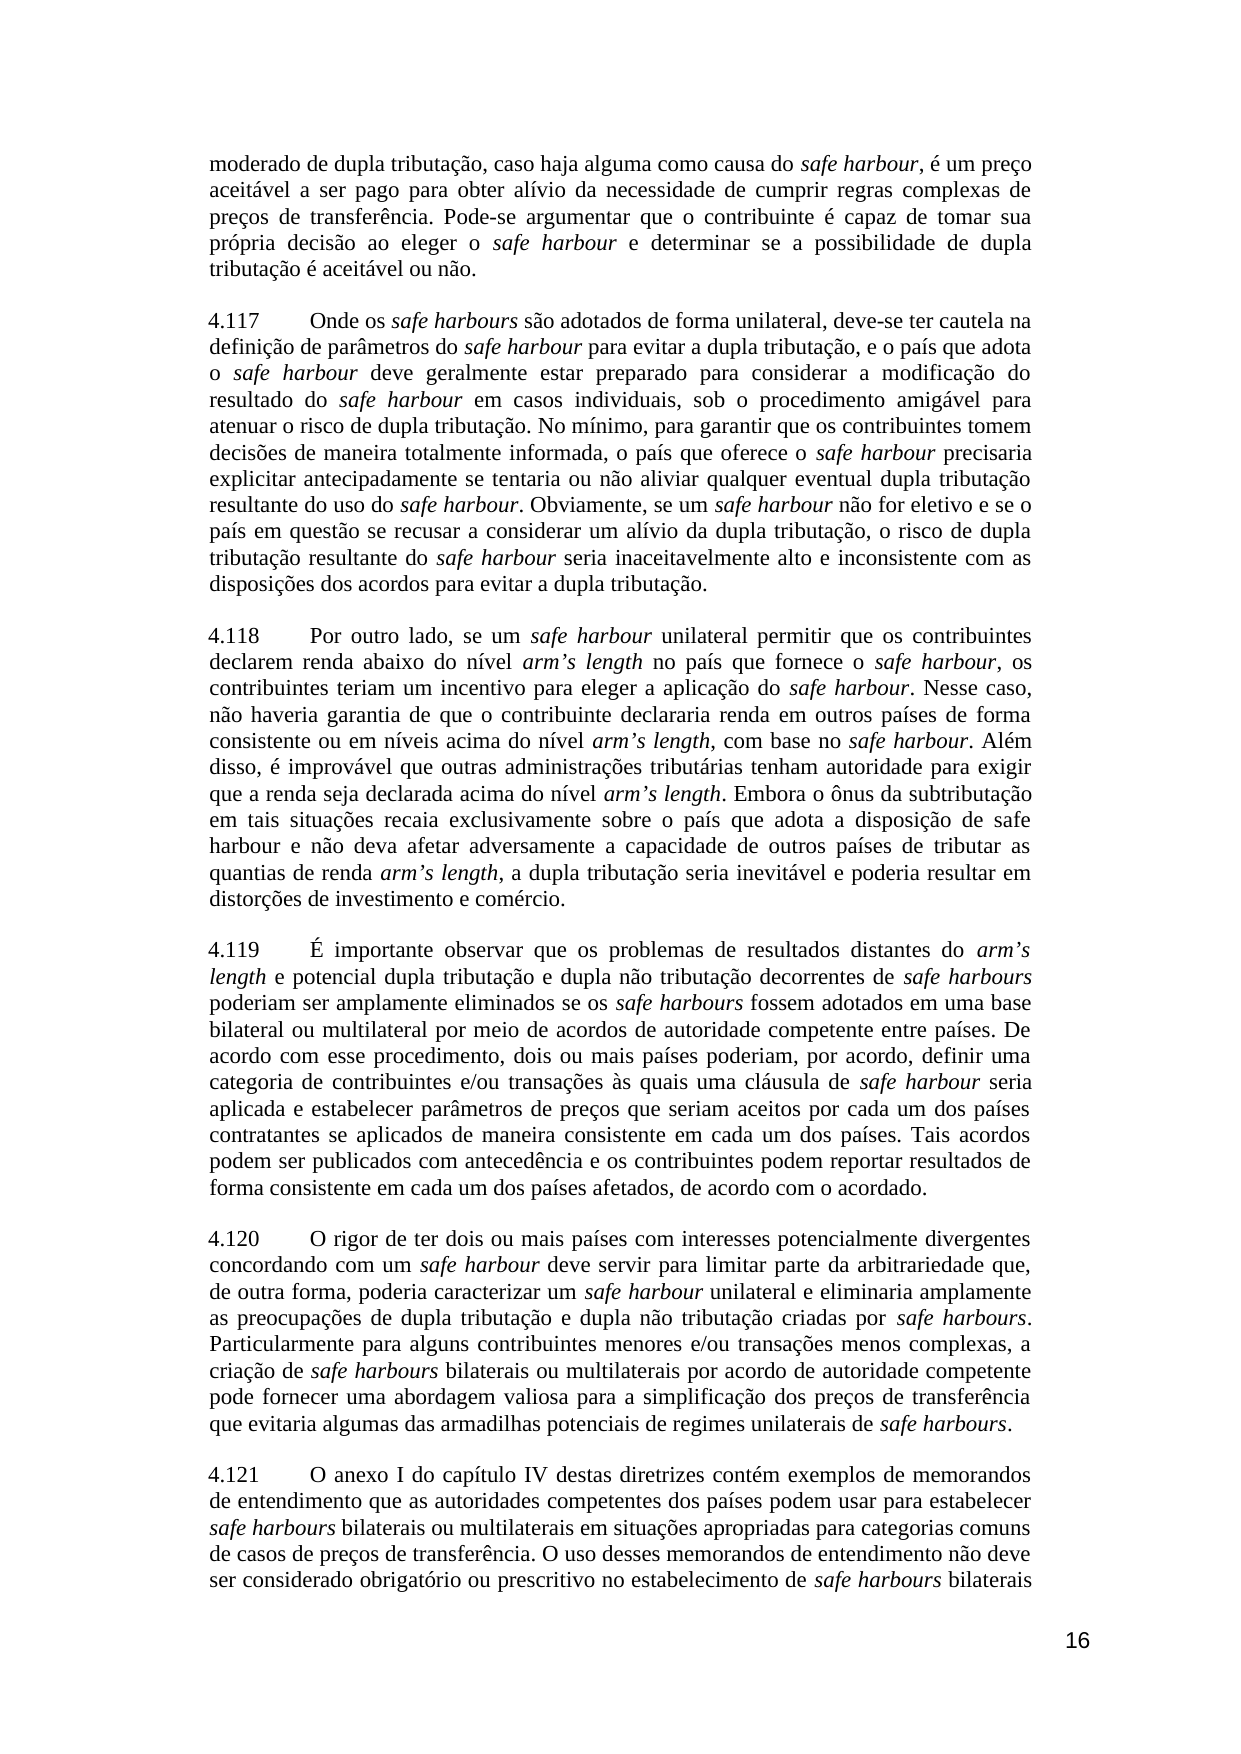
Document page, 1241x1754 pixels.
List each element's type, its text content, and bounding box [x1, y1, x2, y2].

list Por outro lado, se um safe harbour unilateral permitir que os contribuintes declarem renda abaixo do nível arm’s length no país que fornece o safe harbour, os contribuintes teriam um incentivo para eleger a aplicação do safe harbour. Nesse caso, não haveria garantia de que o contribuinte declararia renda em outros países de forma consistente ou em níveis acima do nível arm’s length, com base no safe harbour. Além disso, é improvável que outras administrações tributárias tenham autoridade para exigir que a renda seja declarada acima do nível arm’s length. Embora o ônus da subtributação em tais situações recaia exclusivamente sobre o país que adota a disposição de safe harbour e não deva afetar adversamente a capacidade de outros países de tributar as quantias de renda arm’s length, a dupla tributação seria inevitável e poderia resultar em distorções de investimento e comércio. [208, 622, 1032, 912]
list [208, 1461, 1032, 1593]
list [208, 150, 1032, 282]
list É importante observar que os problemas de resultados distantes do arm’s length e potencial dupla tributação e dupla não tributação decorrentes de safe harbours poderiam ser amplamente eliminados se os safe harbours fossem adotados em uma base bilateral ou multilateral por meio de acordos de autoridade competente entre países. De acordo com esse procedimento, dois ou mais países poderiam, por acordo, definir uma categoria de contribuintes e/ou transações às quais uma cláusula de safe harbour seria aplicada e estabelecer parâmetros de preços que seriam aceitos por cada um dos países contratantes se aplicados de maneira consistente em cada um dos países. Tais acordos podem ser publicados com antecedência e os contribuintes podem reportar resultados de forma consistente em cada um dos países afetados, de acordo com o acordado. [208, 937, 1032, 1200]
list O rigor de ter dois ou mais países com interesses potencialmente divergentes concordando com um safe harbour deve servir para limitar parte da arbitrariedade que, de outra forma, poderia caracterizar um safe harbour unilateral e eliminaria amplamente as preocupações de dupla tributação e dupla não tributação criadas por safe harbours. Particularmente para alguns contribuintes menores e/ou transações menos complexas, a criação de safe harbours bilaterais ou multilaterais por acordo de autoridade competente pode fornecer uma abordagem valiosa para a simplificação dos preços de transferência que evitaria algumas das armadilhas potenciais de regimes unilaterais de safe harbours. [208, 1225, 1032, 1436]
list Onde os safe harbours são adotados de forma unilateral, deve-se ter cautela na definição de parâmetros do safe harbour para evitar a dupla tributação, e o país que adota o safe harbour deve geralmente estar preparado para considerar a modificação do resultado do safe harbour em casos individuais, sob o procedimento amigável para atenuar o risco de dupla tributação. No mínimo, para garantir que os contribuintes tomem decisões de maneira totalmente informada, o país que oferece o safe harbour precisaria explicitar antecipadamente se tentaria ou não aliviar qualquer eventual dupla tributação resultante do uso do safe harbour. Obviamente, se um safe harbour não for eletivo e se o país em questão se recusar a considerar um alívio da dupla tributação, o risco de dupla tributação resultante do safe harbour seria inaceitavelmente alto e inconsistente com as disposições dos acordos para evitar a dupla tributação. [208, 307, 1032, 597]
